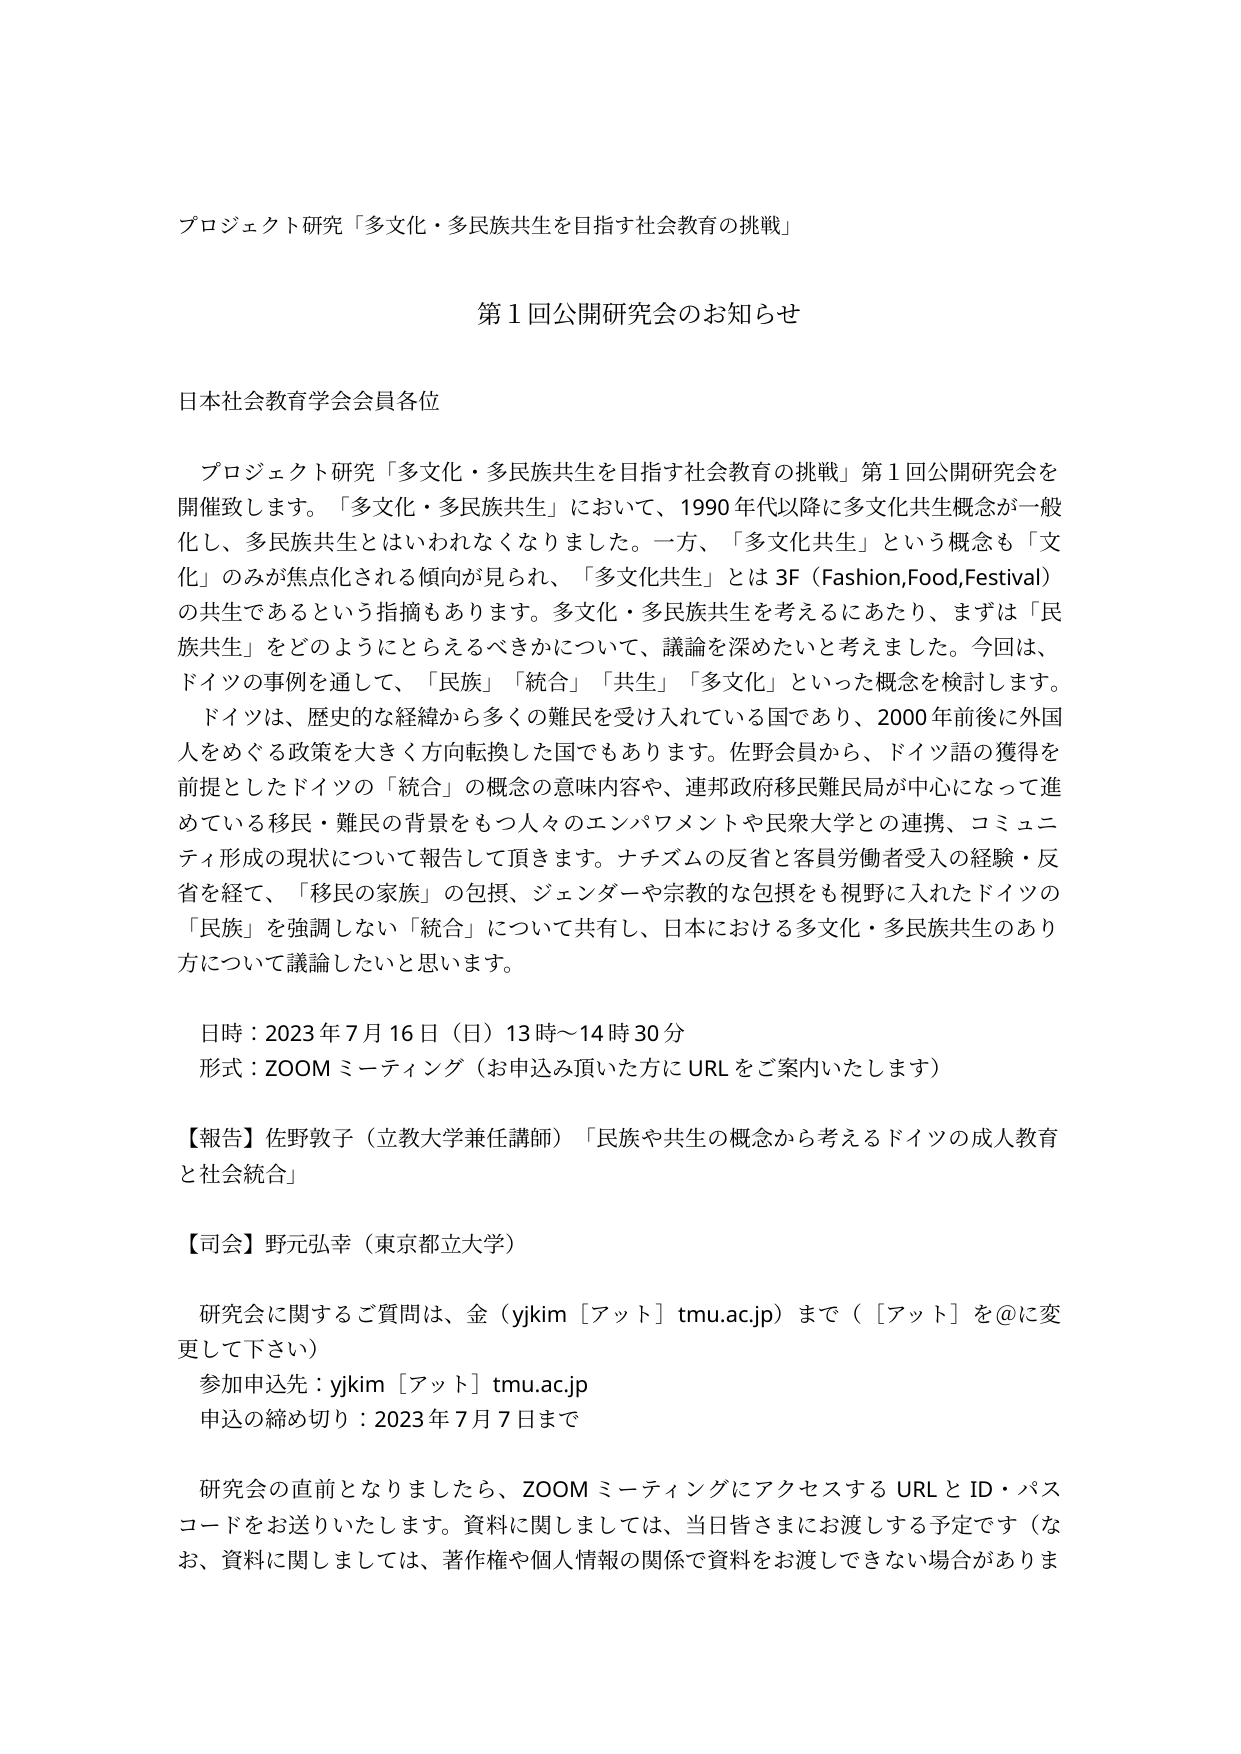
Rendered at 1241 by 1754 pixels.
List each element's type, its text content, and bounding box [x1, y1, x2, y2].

text ドイツは、歴史的な経緯から多くの難民を受け入れている国であり、2000年前後に外国人をめぐる政策を大きく方向転換した国でもあります。佐野会員から、ドイツ語の獲得を前提としたドイツの「統合」の概念の意味内容や、連邦政府移民難民局が中心になって進めている移民・難民の背景をもつ人々のエンパワメントや民衆大学との連携、コミュニティ形成の現状について報告して頂きます。ナチズムの反省と客員労働者受入の経験・反省を経て、「移民の家族」の包摂、ジェンダーや宗教的な包摂をも視野に入れたドイツの「民族」を強調しない「統合」について共有し、日本における多文化・多民族共生のあり方について議論したいと思います。 [177, 699, 1063, 979]
text 形式：ZOOMミーティング（お申込み頂いた方にURLをご案内いたします） [177, 1050, 1063, 1085]
text 第１回公開研究会のお知らせ [177, 277, 1063, 348]
text 日本社会教育学会会員各位 [177, 383, 1063, 418]
text プロジェクト研究「多文化・多民族共生を目指す社会教育の挑戦」第１回公開研究会を開催致します。「多文化・多民族共生」において、1990年代以降に多文化共生概念が一般化し、多民族共生とはいわれなくなりました。一方、「多文化共生」という概念も「文化」のみが焦点化される傾向が見られ、「多文化共生」とは3F（Fashion,Food,Festival）の共生であるという指摘もあります。多文化・多民族共生を考えるにあたり、まずは「民族共生」をどのようにとらえるべきかについて、議論を深めたいと考えました。今回は、ドイツの事例を通して、「民族」「統合」「共生」「多文化」といった概念を検討します。 [177, 453, 1063, 699]
text 【司会】野元弘幸（東京都立大学） [177, 1225, 1063, 1260]
text プロジェクト研究「多文化・多民族共生を目指す社会教育の挑戦」 [177, 207, 1063, 242]
text 参加申込先：yjkim［アット］tmu.ac.jp [177, 1366, 1063, 1401]
text 申込の締め切り：2023年7月7日まで [177, 1401, 1063, 1436]
text 研究会に関するご質問は、金（yjkim［アット］tmu.ac.jp）まで（［アット］を＠に変更して下さい） [177, 1295, 1063, 1366]
text 日時：2023年7月16日（日）13時～14時30分 [177, 1014, 1063, 1050]
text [177, 1471, 1063, 1576]
text 【報告】佐野敦子（立教大学兼任講師）「民族や共生の概念から考えるドイツの成人教育と社会統合」 [177, 1120, 1063, 1190]
